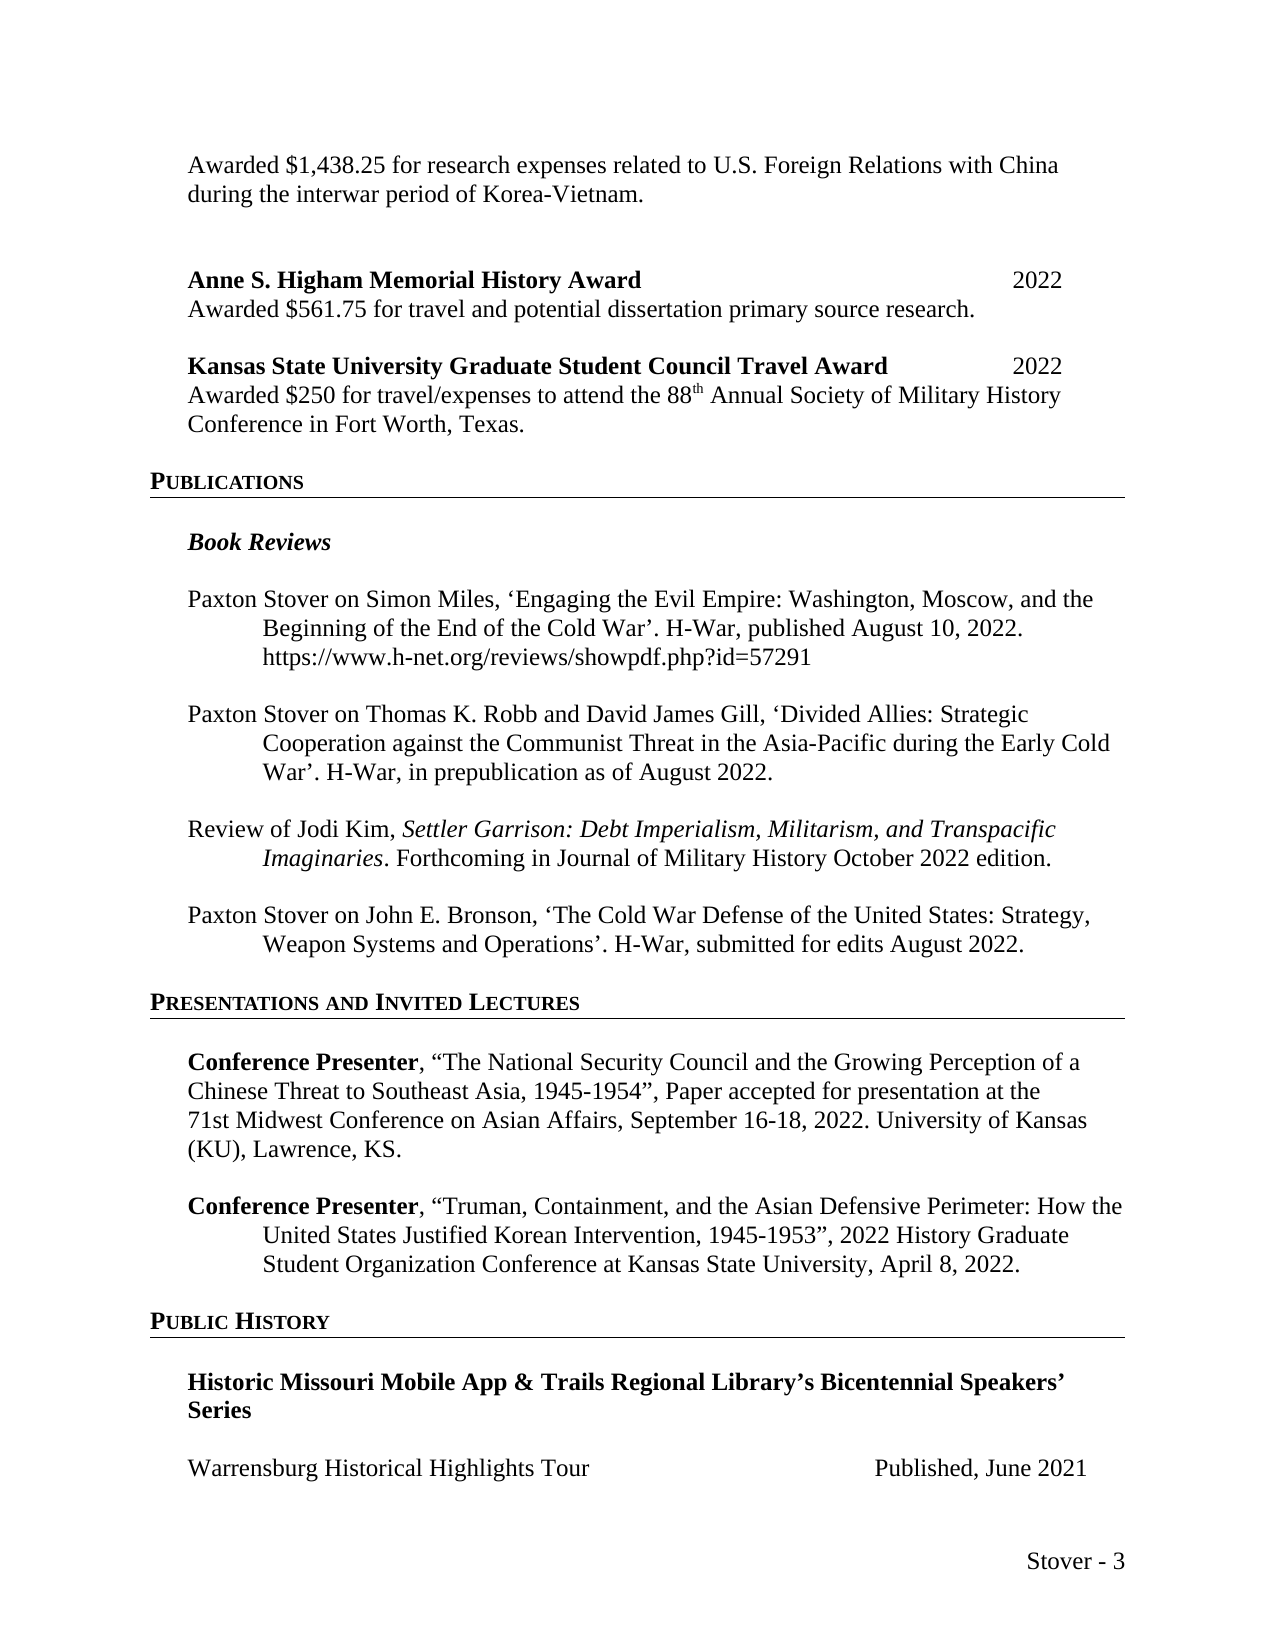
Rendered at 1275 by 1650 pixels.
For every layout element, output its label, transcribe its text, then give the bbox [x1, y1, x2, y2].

subtitle Book Reviews [187, 527, 1125, 556]
text Awarded $561.75 for travel and potential dissertation primary source research. [187, 294, 1125, 322]
text Historic Missouri Mobile App & Trails Regional Library’s Bicentennial Speakers’ Series [187, 1367, 1125, 1424]
text Paxton Stover on John E. Bronson, ‘The Cold War Defense of the United States: Strategy, Weapon Systems and Operations’. H-War, submitted for edits August 2022. [187, 901, 1125, 958]
text Paxton Stover on Simon Miles, ‘Engaging the Evil Empire: Washington, Moscow, and the Beginning of the End of the Cold War’. H-War, published August 10, 2022. https://www.h-net.org/reviews/showpdf.php?id=57291 [187, 584, 1125, 671]
text Anne S. Higham Memorial History Award 2022 [187, 265, 1125, 294]
subtitle Publications [150, 466, 1125, 497]
text Paxton Stover on Thomas K. Robb and David James Gill, ‘Divided Allies: Strategic Cooperation against the Communist Threat in the Asia-Pacific during the Early Cold War’. H-War, in prepublication as of August 2022. [187, 699, 1125, 786]
text Conference Presenter, “Truman, Containment, and the Asian Defensive Perimeter: How the United States Justified Korean Intervention, 1945-1953”, 2022 History Graduate Student Organization Conference at Kansas State University, April 8, 2022. [187, 1191, 1125, 1277]
text Awarded $250 for travel/expenses to attend the 88th Annual Society of Military History Conference in Fort Worth, Texas. [187, 380, 1125, 437]
text Warrensburg Historical Highlights Tour Published, June 2021 [187, 1453, 1125, 1482]
text Review of Jodi Kim, Settler Garrison: Debt Imperialism, Militarism, and Transpacific Imaginaries. Forthcoming in Journal of Military History October 2022 edition. [187, 814, 1125, 872]
subtitle Presentations and Invited Lectures [150, 987, 1125, 1018]
text Conference Presenter, “The National Security Council and the Growing Perception of a Chinese Threat to Southeast Asia, 1945-1954”, Paper accepted for presentation at the 71st Midwest Conference on Asian Affairs, September 16-18, 2022. University of Kansas (KU), Lawrence, KS. [187, 1047, 1125, 1162]
text Awarded $1,438.25 for research expenses related to U.S. Foreign Relations with China during the interwar period of Korea-Vietnam. [187, 150, 1125, 207]
text Kansas State University Graduate Student Council Travel Award 2022 [187, 351, 1125, 380]
subtitle Public History [150, 1306, 1125, 1337]
